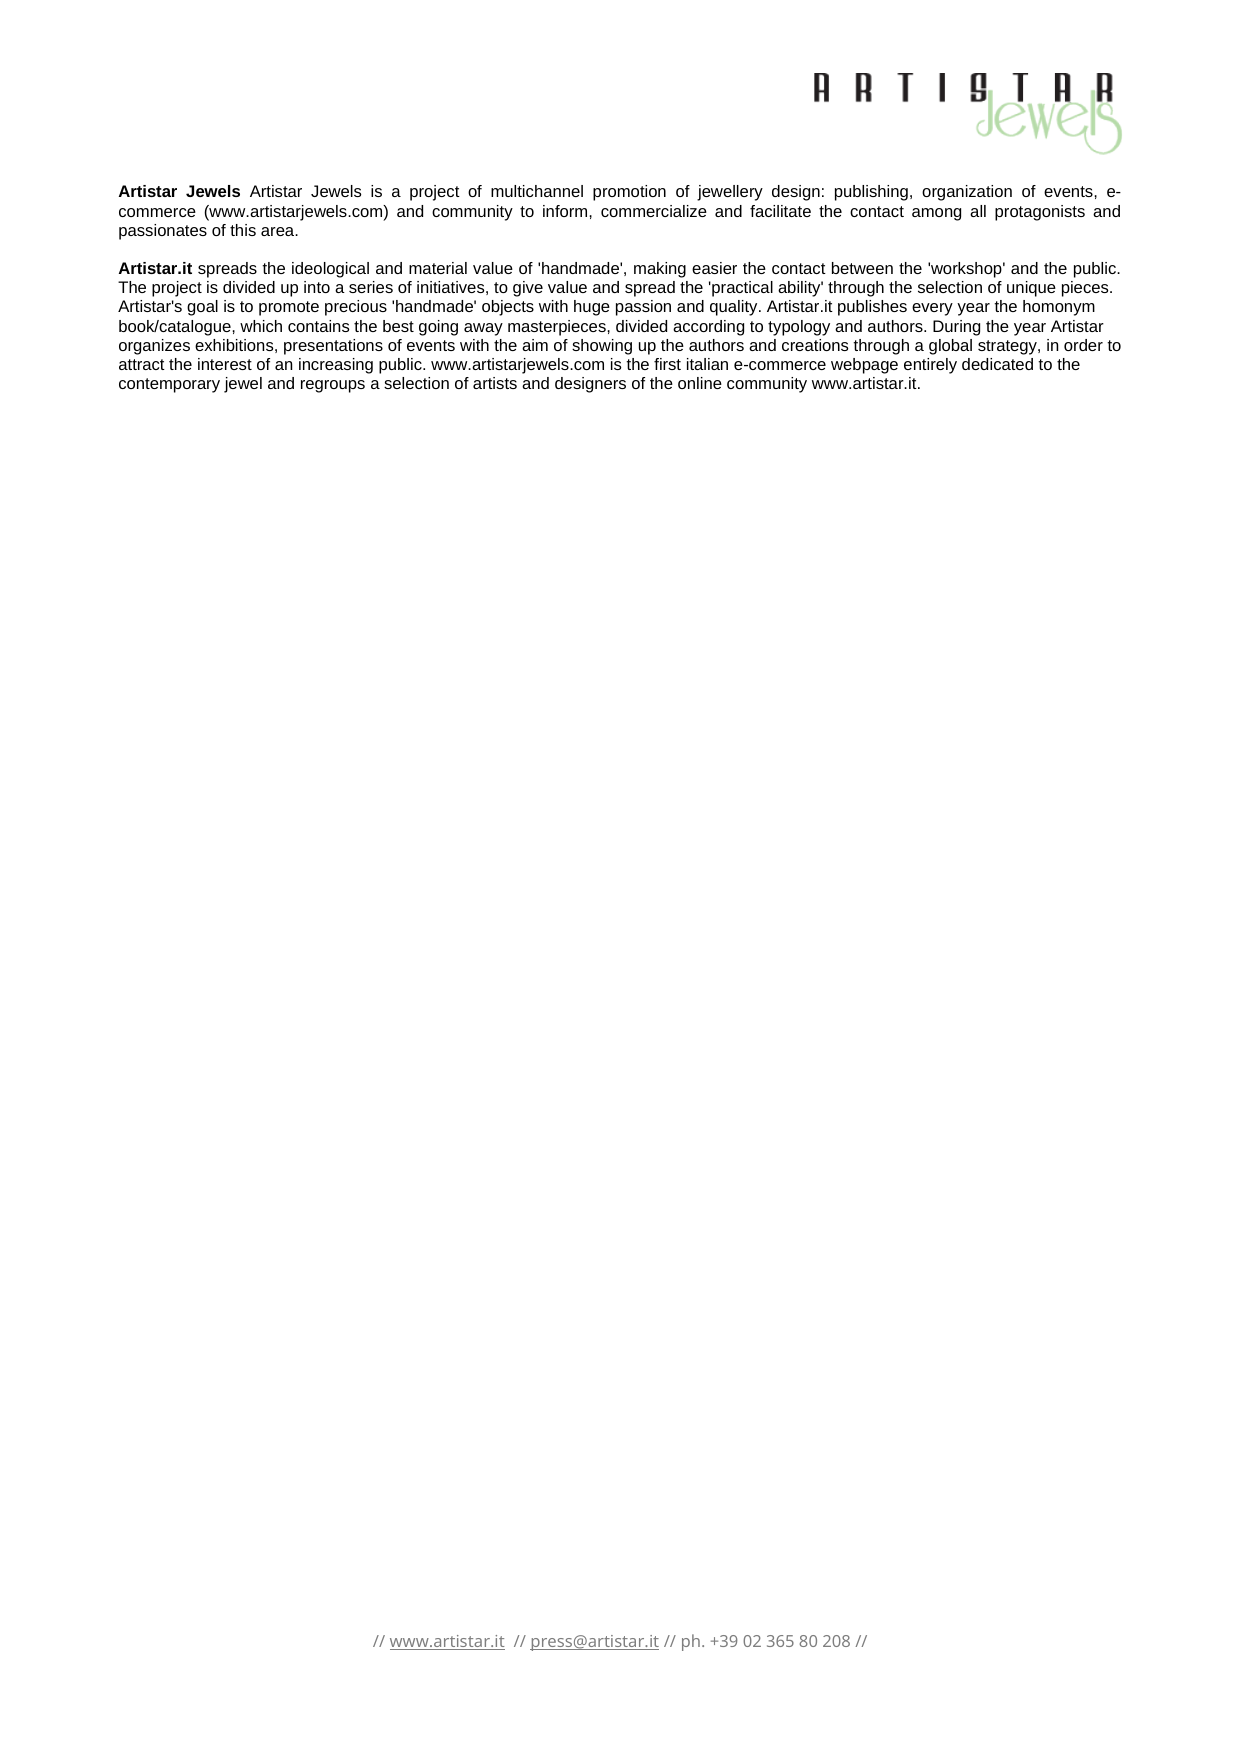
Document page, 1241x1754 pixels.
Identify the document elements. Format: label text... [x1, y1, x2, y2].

text organizes exhibitions, presentations of events with the aim of showing up the authors and creations through a global strategy, in order to [118, 336, 1122, 355]
text Artistar.it spreads the ideological and material value of 'handmade', making easier the contact between the 'workshop' and the public. The project is divided up into a series of initiatives, to give value and spread the 'practical ability' through the selection of unique pieces. [118, 259, 1122, 297]
text book/catalogue, which contains the best going away masterpieces, divided according to typology and authors. During the year Artistar [118, 316, 1122, 336]
picture [814, 73, 1123, 155]
text Artistar's goal is to promote precious 'handmade' objects with huge passion and quality. Artistar.it publishes every year the homonym [118, 297, 1122, 316]
text Artistar Jewels Artistar Jewels is a project of multichannel promotion of jewellery design: publishing, organization of events, e-commerce (www.artistarjewels.com) and community to inform, commercialize and facilitate the contact among all protagonists and passionates of this area. [118, 182, 1122, 240]
text attract the interest of an increasing public. www.artistarjewels.com is the first italian e-commerce webpage entirely dedicated to the [118, 355, 1122, 374]
text contemporary jewel and regroups a selection of artists and designers of the online community www.artistar.it. [118, 374, 1122, 393]
